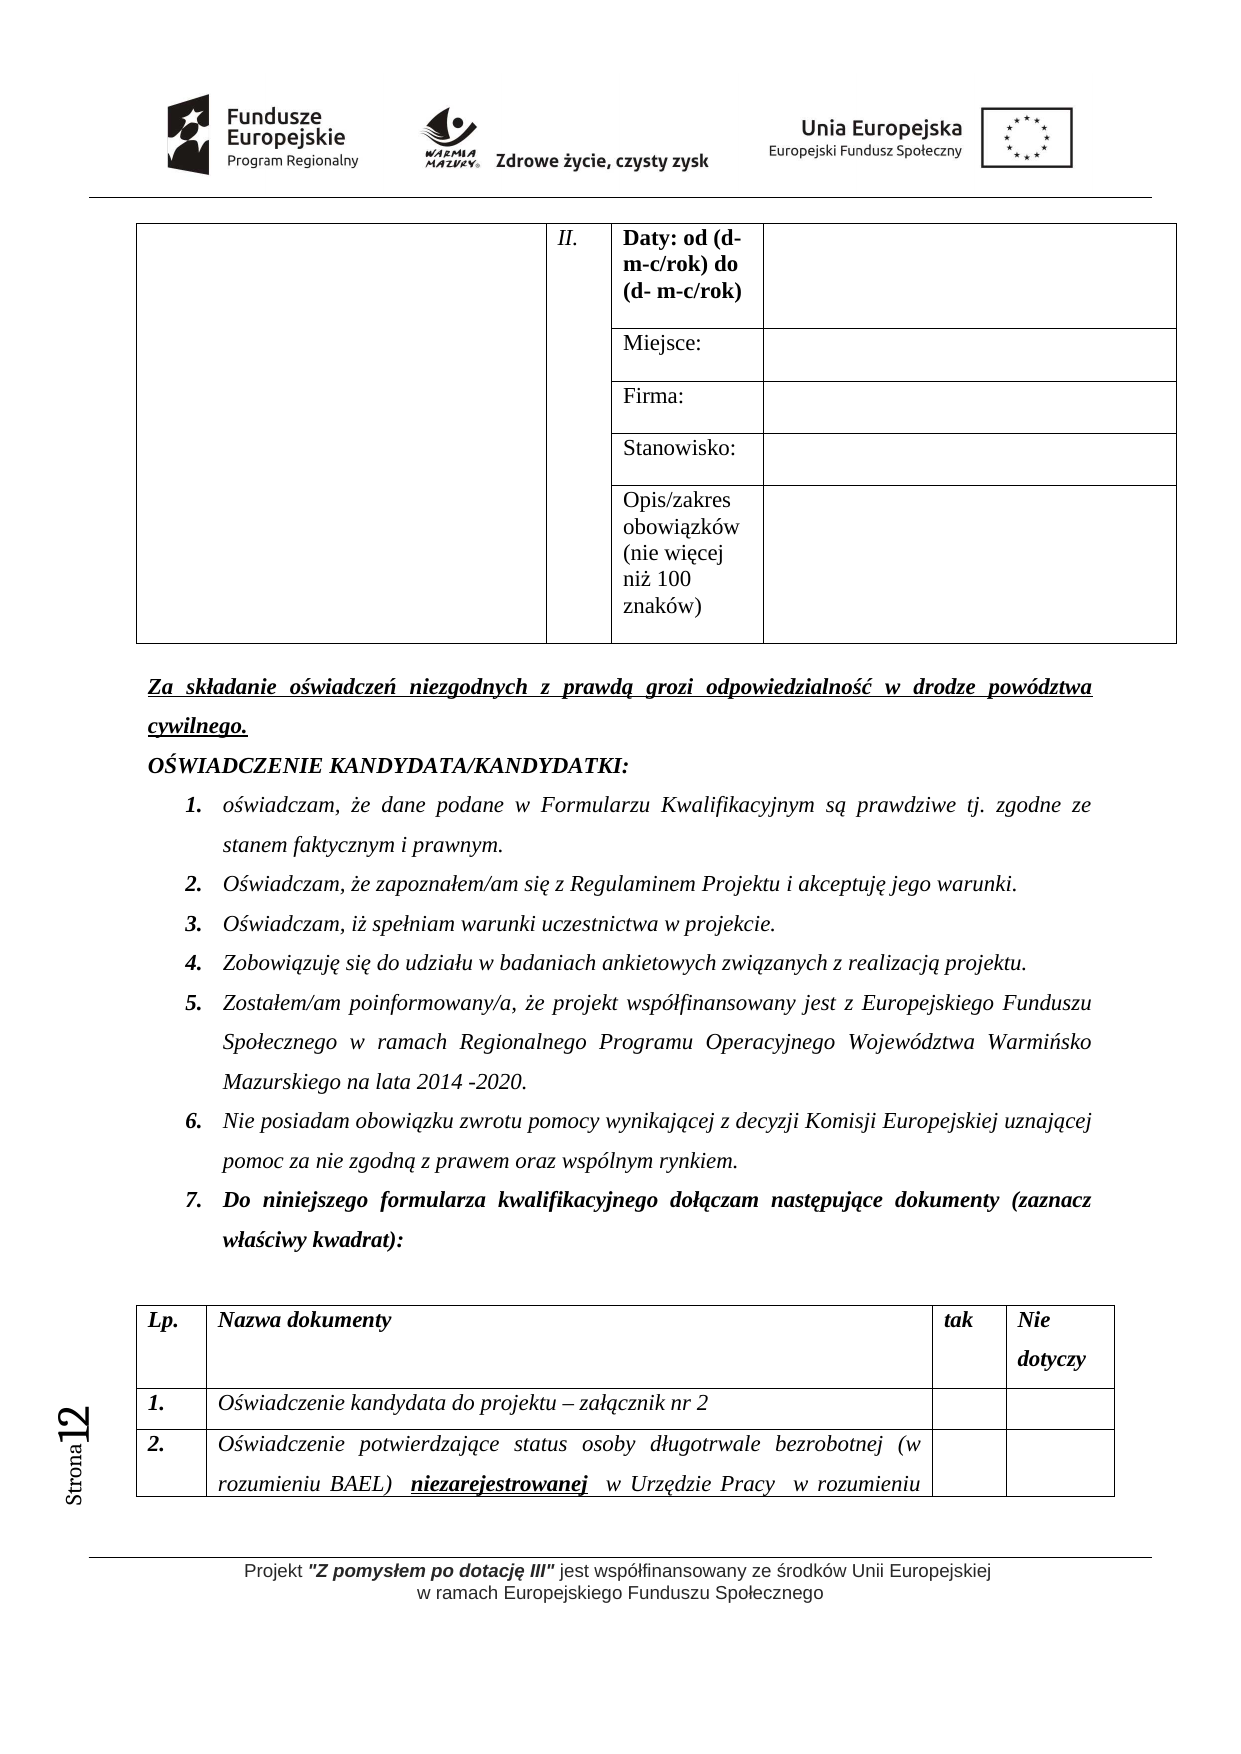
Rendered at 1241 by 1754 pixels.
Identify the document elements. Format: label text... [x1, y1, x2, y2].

table_cell [933, 1430, 1006, 1496]
text Za składanie oświadczeń niezgodnych z prawdą grozi odpowiedzialność w drodze powództwa cywilnego. [148, 673, 1093, 696]
table_cell [764, 224, 1176, 328]
list Zostałem/am poinformowany/a, że projekt współfinansowany jest z Europejskiego Funduszu Społecznego w ramach Regionalnego Programu Operacyjnego Województwa Warmińsko Mazurskiego na lata 2014 -2020. [185, 989, 1093, 1094]
table_cell [137, 224, 546, 643]
text OŚWIADCZENIE KANDYDATA/KANDYDATKI: [148, 752, 1093, 778]
table_cell [764, 329, 1176, 381]
table_cell Miejsce: [612, 329, 763, 381]
table_cell [764, 382, 1176, 433]
table_cell Daty: od (d-m-c/rok) do (d- m-c/rok) [612, 224, 763, 328]
table_header Nie dotyczy [1007, 1306, 1114, 1388]
table_header tak [933, 1306, 1006, 1388]
table_cell Stanowisko: [612, 434, 763, 485]
table_cell [764, 434, 1176, 485]
table_cell Opis/zakres obowiązków (nie więcej niż 100 znaków) [612, 486, 763, 643]
table_cell 2. [137, 1430, 206, 1496]
list Zobowiązuję się do udziału w badaniach ankietowych związanych z realizacją projektu. [185, 949, 1093, 976]
table_cell 1. [137, 1389, 206, 1429]
list Oświadczam, iż spełniam warunki uczestnictwa w projekcie. [185, 910, 1093, 936]
list Nie posiadam obowiązku zwrotu pomocy wynikającej z decyzji Komisji Europejskiej uznającej pomoc za nie zgodną z prawem oraz wspólnym rynkiem. [185, 1107, 1093, 1173]
text Za składanie oświadczeń niezgodnych z prawdą grozi odpowiedzialność w drodze powództwa cywilnego. [148, 697, 1093, 739]
list Do niniejszego formularza kwalifikacyjnego dołączam następujące dokumenty (zaznacz właściwy kwadrat): [185, 1186, 1093, 1252]
table_cell [933, 1389, 1006, 1429]
list Oświadczam, że zapoznałem/am się z Regulaminem Projektu i akceptuję jego warunki. [185, 870, 1093, 897]
table_header Nazwa dokumenty [207, 1306, 932, 1388]
table_cell [1007, 1389, 1114, 1429]
list oświadczam, że dane podane w Formularzu Kwalifikacyjnym są prawdziwe tj. zgodne ze stanem faktycznym i prawnym. [185, 791, 1093, 857]
table_cell Firma: [612, 382, 763, 433]
table_cell Oświadczenie kandydata do projektu – załącznik nr 2 [207, 1389, 932, 1429]
table_header Lp. [137, 1306, 206, 1388]
table_cell [1007, 1430, 1114, 1496]
table_cell II. [547, 224, 611, 643]
picture [147, 73, 1093, 195]
table_cell [764, 486, 1176, 643]
